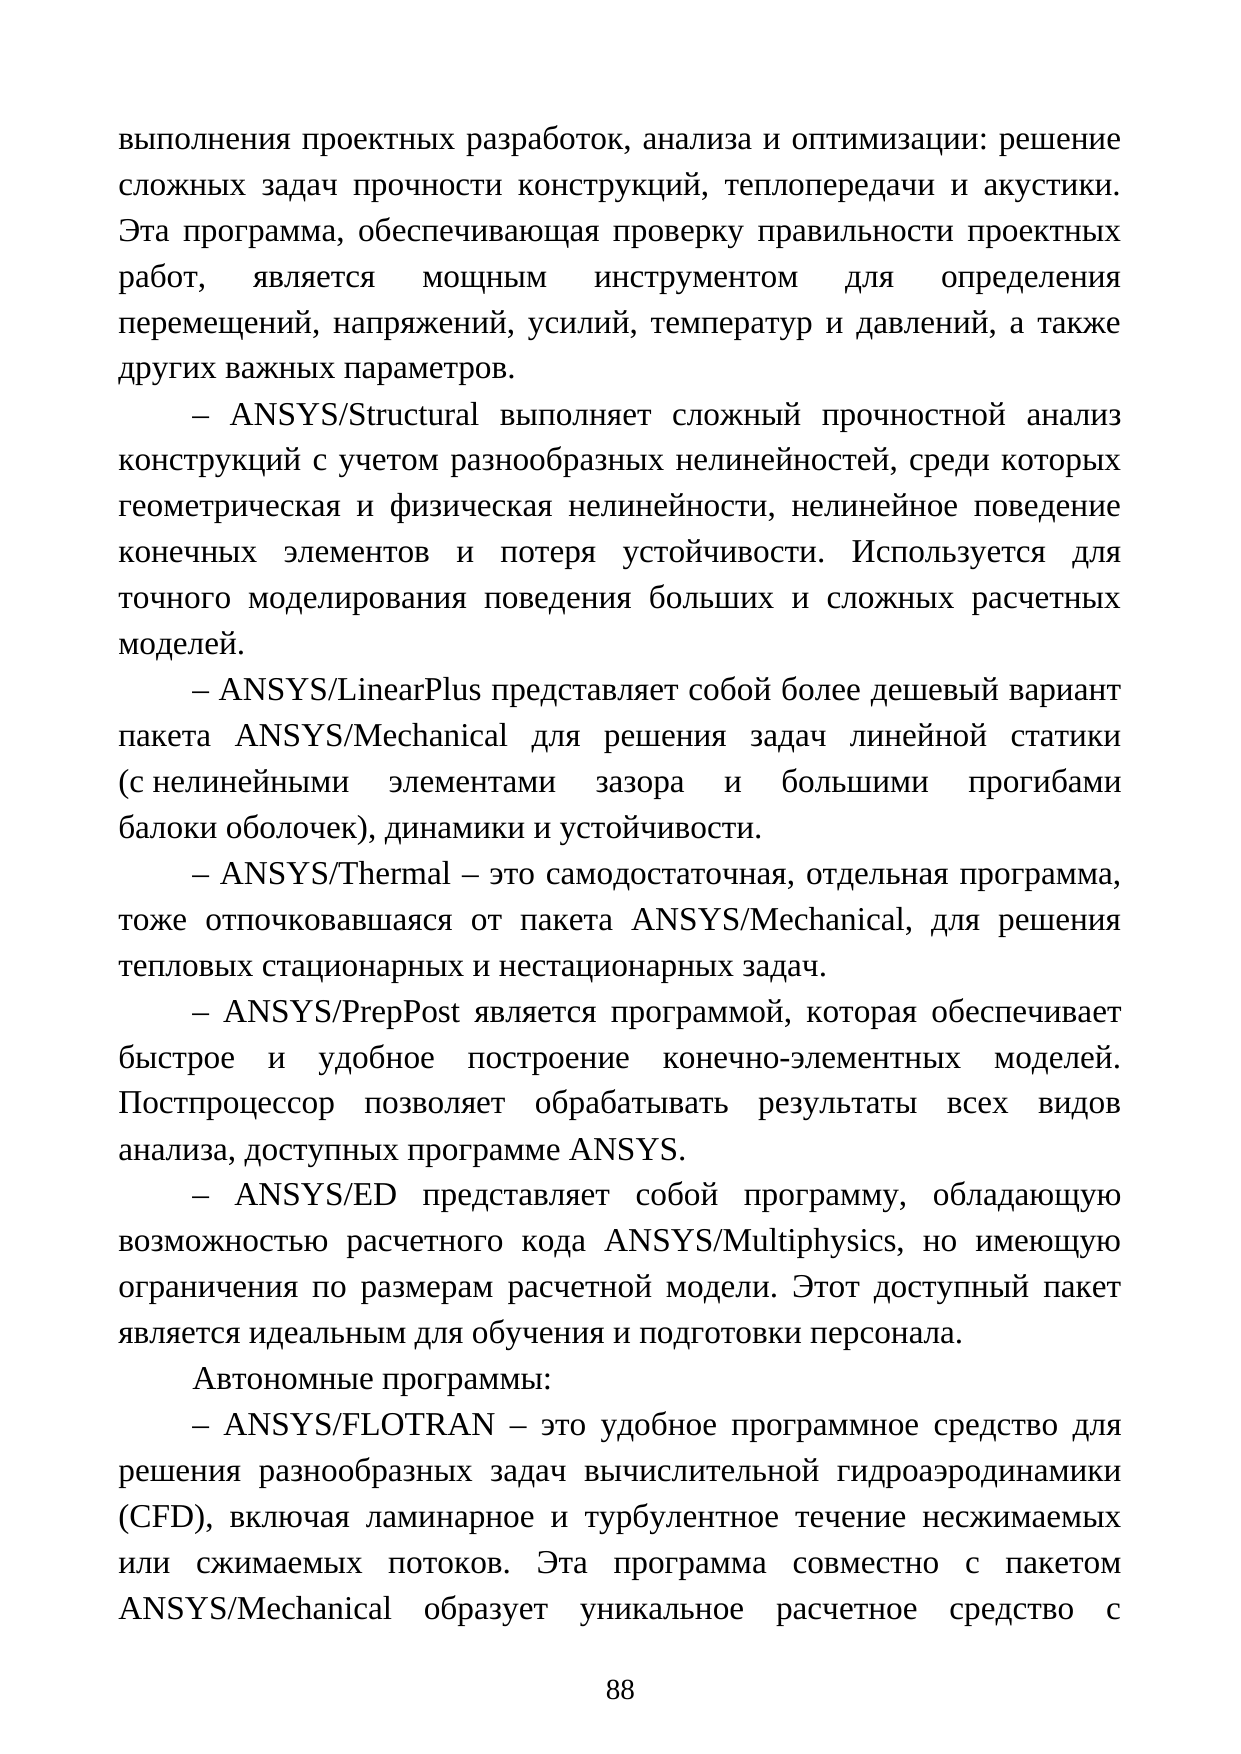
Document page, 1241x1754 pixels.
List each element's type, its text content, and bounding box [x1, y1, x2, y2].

text – ANSYS/Thermal – это самодостаточная, отдельная программа, тоже отпочковавшаяся от пакета ANSYS/Mechanical, для решения тепловых стационарных и нестационарных задач. [118, 853, 1122, 983]
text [118, 1404, 1122, 1626]
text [118, 118, 1122, 386]
text Автономные программы: [118, 1358, 1122, 1397]
text – ANSYS/PrepPost является программой, которая обеспечивает быстрое и удобное построение конечно-элементных моделей. Постпроцессор позволяет обрабатывать результаты всех видов анализа, доступных программе ANSYS. [118, 991, 1122, 1167]
text – ANSYS/ED представляет собой программу, обладающую возможностью расчетного кода ANSYS/Multiphysics, но имеющую ограничения по размерам расчетной модели. Этот доступный пакет является идеальным для обучения и подготовки персонала. [118, 1175, 1122, 1351]
text – ANSYS/LinearPlus представляет собой более дешевый вариант пакета ANSYS/Mechanical для решения задач линейной статики (с нелинейными элементами зазора и большими прогибами балоки оболочек), динамики и устойчивости. [118, 669, 1122, 846]
text – ANSYS/Structural выполняет сложный прочностной анализ конструкций с учетом разнообразных нелинейностей, среди которых геометрическая и физическая нелинейности, нелинейное поведение конечных элементов и потеря устойчивости. Используется для точного моделирования поведения больших и сложных расчетных моделей. [118, 394, 1122, 662]
